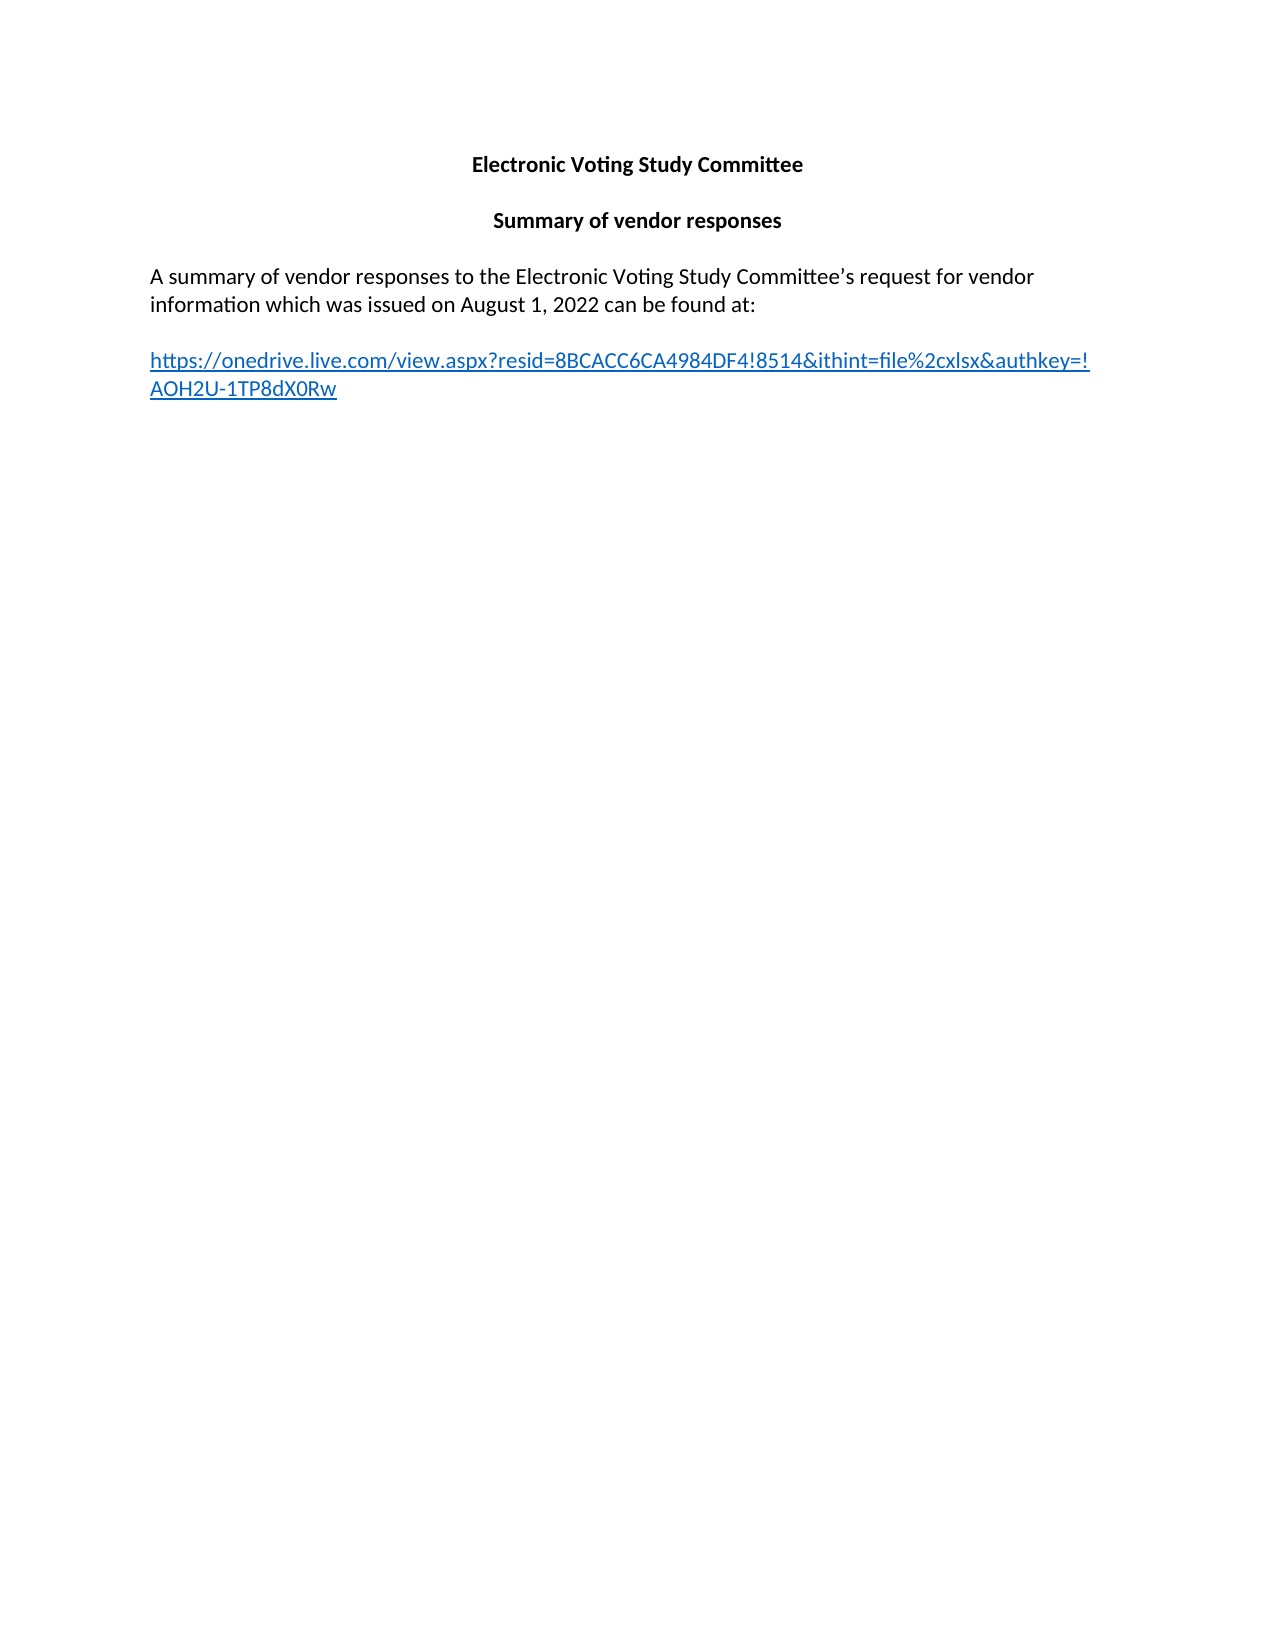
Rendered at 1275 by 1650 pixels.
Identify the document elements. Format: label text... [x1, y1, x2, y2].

text A summary of vendor responses to the Electronic Voting Study Committee’s request for vendor information which was issued on August 1, 2022 can be found at: [150, 262, 1125, 318]
text Electronic Voting Study Committee [150, 150, 1125, 178]
text https://onedrive.live.com/view.aspx?resid=8BCACC6CA4984DF4!8514&ithint=file%2cxlsx&authkey=!AOH2U-1TP8dX0Rw [150, 346, 1125, 402]
text Summary of vendor responses [150, 206, 1125, 234]
